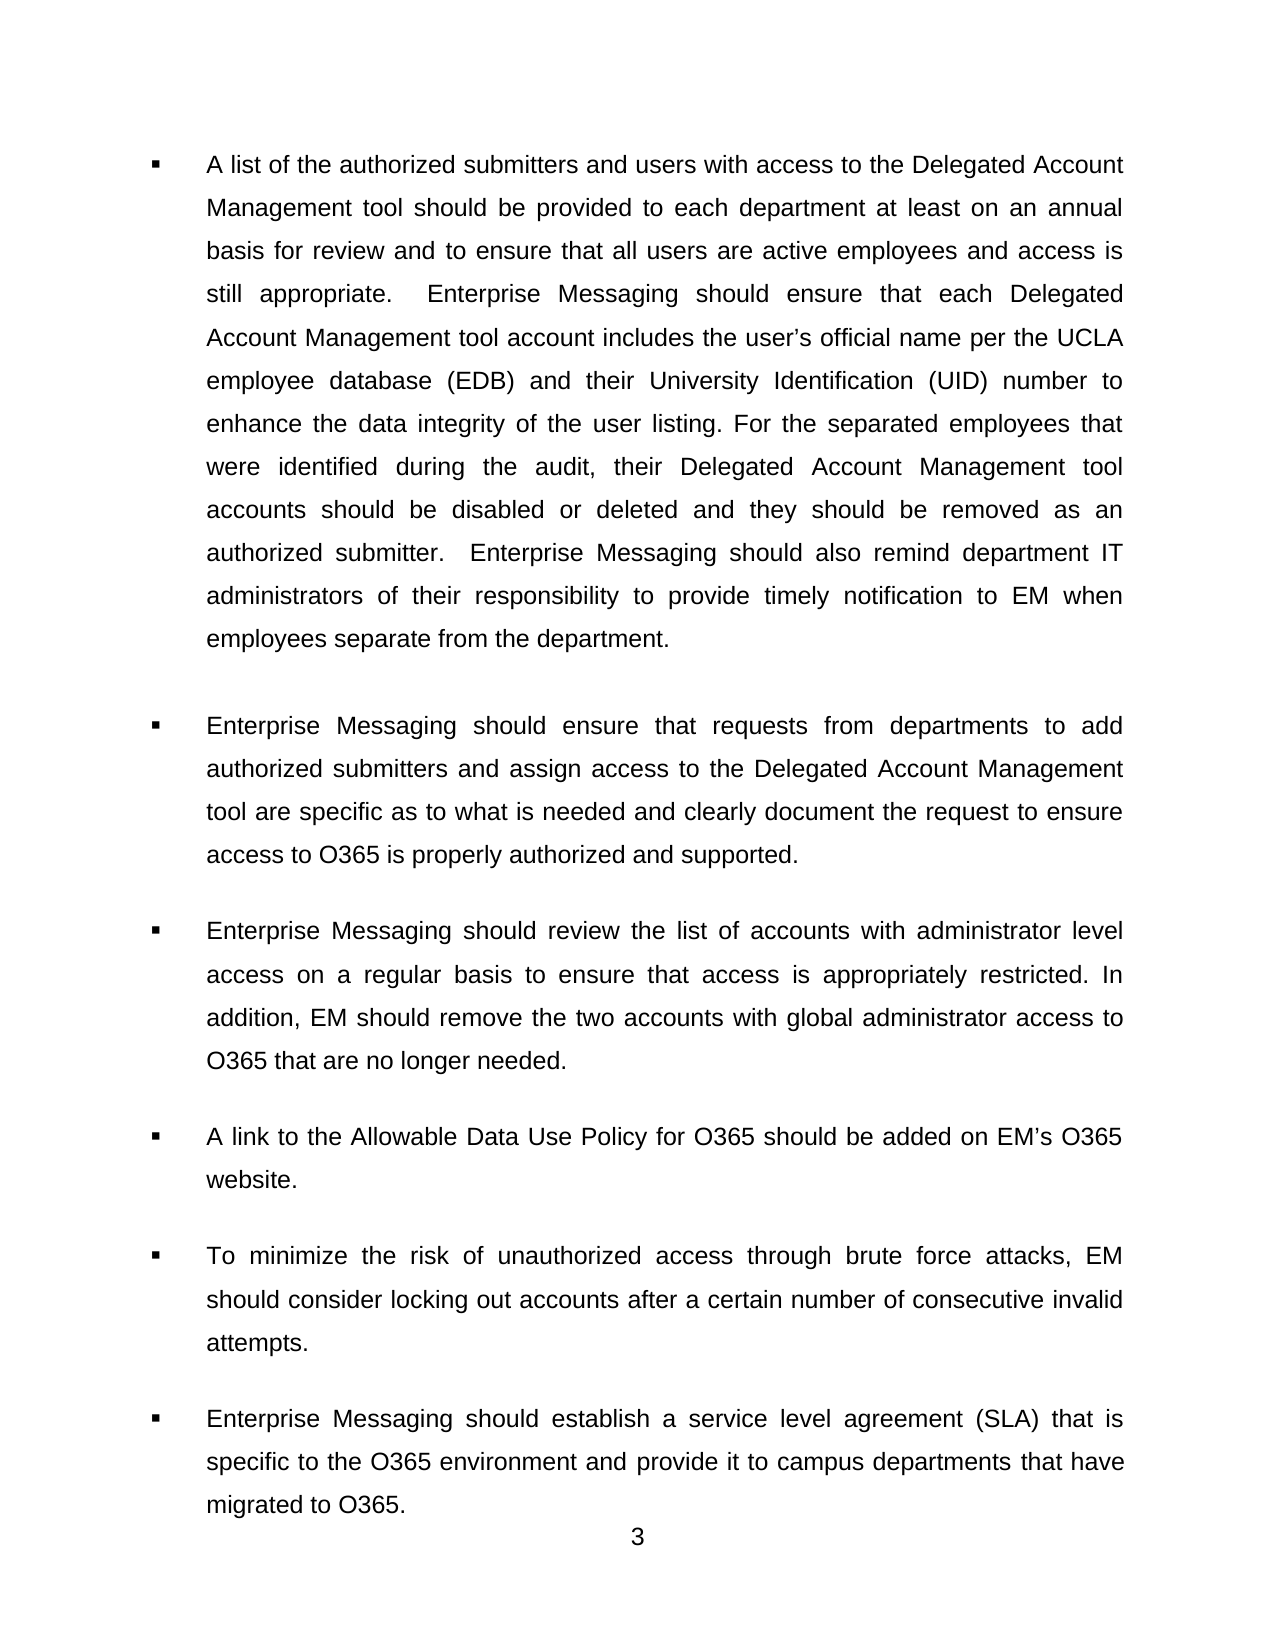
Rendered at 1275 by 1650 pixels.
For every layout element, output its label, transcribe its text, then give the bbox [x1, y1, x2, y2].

list A link to the Allowable Data Use Policy for O365 should be added on EM’s O365 website. [150, 1122, 1125, 1194]
list A list of the authorized submitters and users with access to the Delegated Account Management tool should be provided to each department at least on an annual basis for review and to ensure that all users are active employees and access is still appropriate. Enterprise Messaging should ensure that each Delegated Account Management tool account includes the user’s official name per the UCLA employee database (EDB) and their University Identification (UID) number to enhance the data integrity of the user listing. For the separated employees that were identified during the audit, their Delegated Account Management tool accounts should be disabled or deleted and they should be removed as an authorized submitter. Enterprise Messaging should also remind department IT administrators of their responsibility to provide timely notification to EM when employees separate from the department. [150, 150, 1125, 653]
list Enterprise Messaging should ensure that requests from departments to add authorized submitters and assign access to the Delegated Account Management tool are specific as to what is needed and clearly document the request to ensure access to O365 is properly authorized and supported. [150, 711, 1125, 869]
list Enterprise Messaging should establish a service level agreement (SLA) that is specific to the O365 environment and provide it to campus departments that have migrated to O365. [150, 1404, 1125, 1519]
list Enterprise Messaging should review the list of accounts with administrator level access on a regular basis to ensure that access is appropriately restricted. In addition, EM should remove the two accounts with global administrator access to O365 that are no longer needed. [150, 916, 1125, 1074]
list To minimize the risk of unauthorized access through brute force attacks, EM should consider locking out accounts after a certain number of consecutive invalid attempts. [150, 1241, 1125, 1356]
